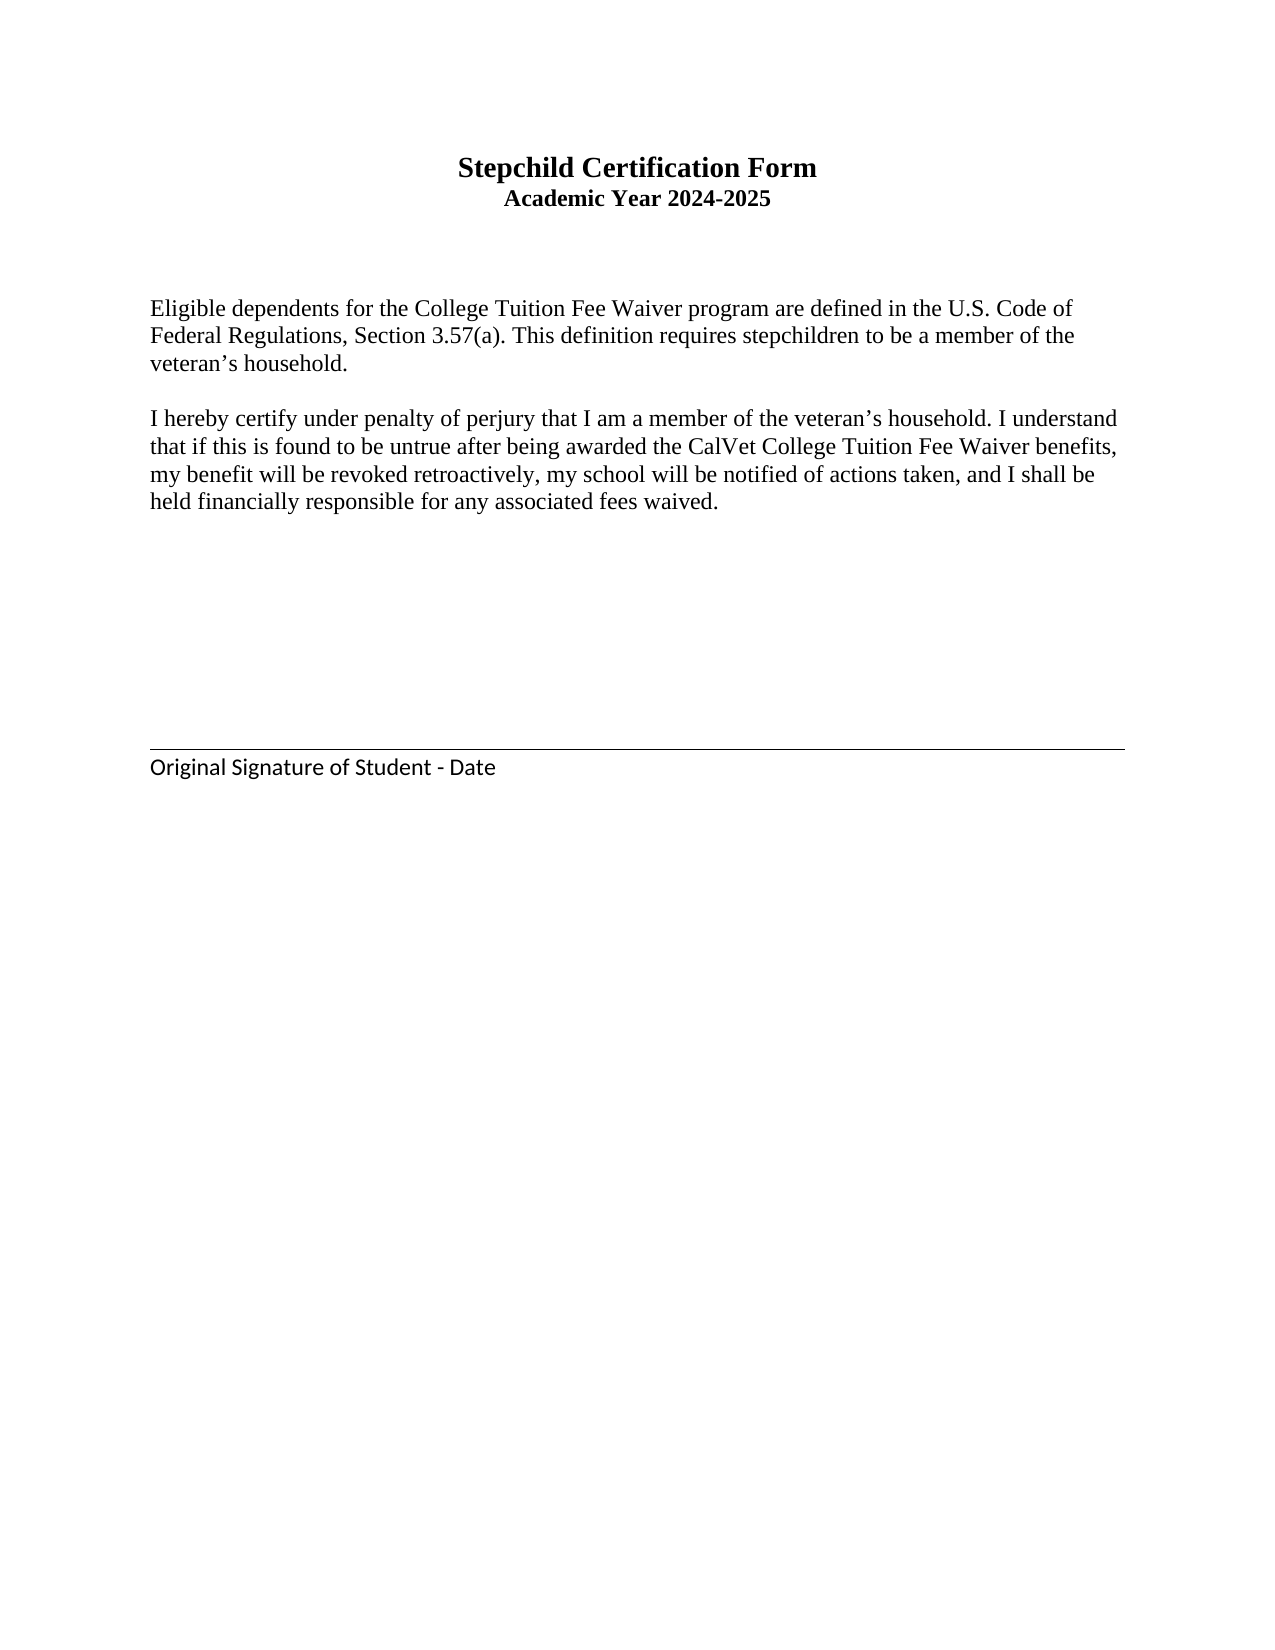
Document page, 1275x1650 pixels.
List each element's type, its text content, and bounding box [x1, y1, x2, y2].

text Eligible dependents for the College Tuition Fee Waiver program are defined in the U.S. Code of Federal Regulations, Section 3.57(a). This definition requires stepchildren to be a member of the veteran’s household. [150, 294, 1125, 377]
text Academic Year 2024-2025 [150, 183, 1125, 211]
text I hereby certify under penalty of perjury that I am a member of the veteran’s household. I understand that if this is found to be untrue after being awarded the CalVet College Tuition Fee Waiver benefits, my benefit will be revoked retroactively, my school will be notified of actions taken, and I shall be held financially responsible for any associated fees waived. [150, 404, 1125, 515]
text Original Signature of Student - Date [150, 750, 1125, 781]
text Stepchild Certification Form [150, 150, 1125, 183]
